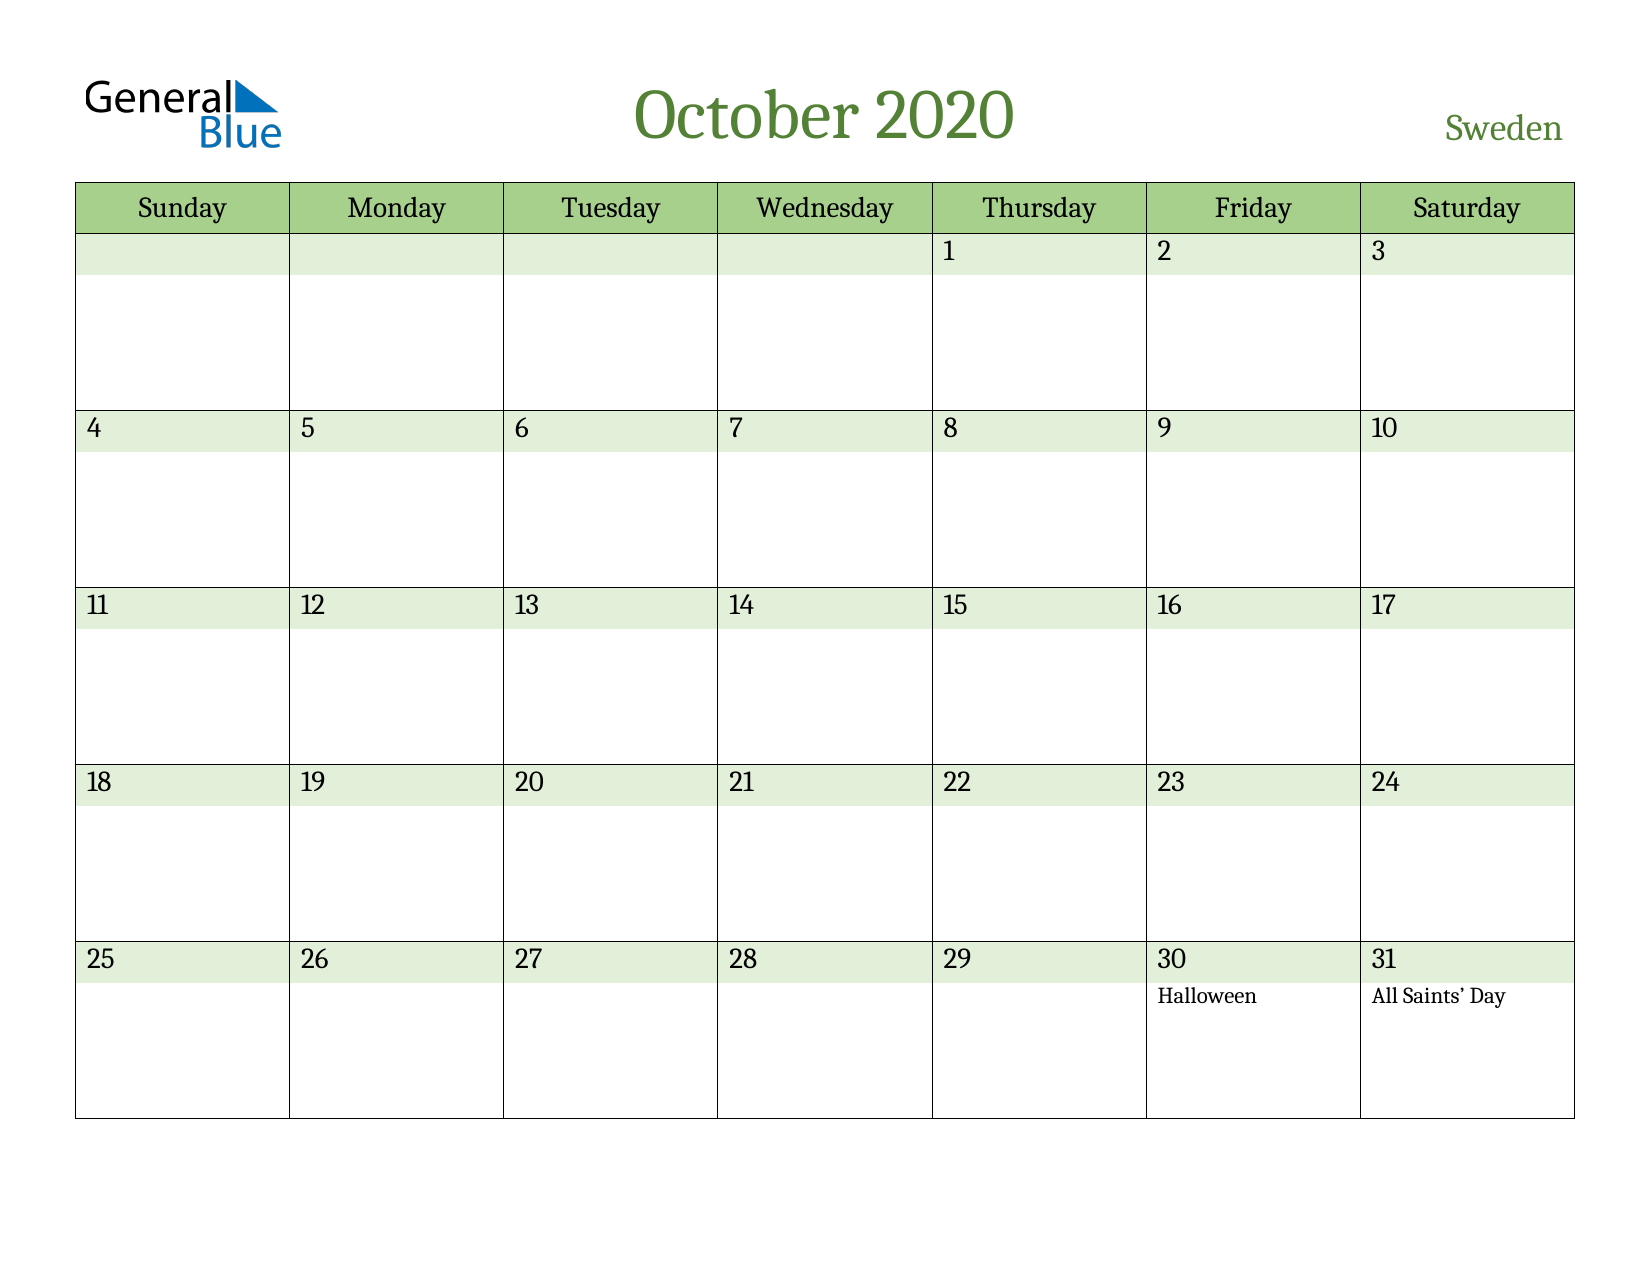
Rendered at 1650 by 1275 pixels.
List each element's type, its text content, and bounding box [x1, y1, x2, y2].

table_cell 15 [933, 588, 1146, 629]
table_cell 18 [76, 765, 289, 806]
table_header October 2020 [504, 75, 1146, 182]
table_cell [504, 983, 717, 1118]
table_cell [290, 234, 503, 275]
table_cell 26 [290, 942, 503, 983]
table_cell [504, 806, 717, 941]
table_cell [718, 983, 932, 1118]
table_cell [504, 234, 717, 275]
table_cell 30 [1147, 942, 1360, 983]
table_cell [290, 983, 503, 1118]
table_cell 22 [933, 765, 1146, 806]
table_cell [718, 629, 932, 764]
table_cell [718, 806, 932, 941]
table_cell [1147, 629, 1360, 764]
table_cell Friday [1147, 183, 1360, 233]
table_cell [933, 275, 1146, 410]
table_cell [504, 452, 717, 587]
table_cell 24 [1361, 765, 1574, 806]
table_cell 19 [290, 765, 503, 806]
table_cell 12 [290, 588, 503, 629]
table_cell [933, 806, 1146, 941]
table_cell Thursday [933, 183, 1146, 233]
table_cell [504, 275, 717, 410]
table_cell 31 [1361, 942, 1574, 983]
table_cell Tuesday [504, 183, 717, 233]
table_cell 7 [718, 411, 932, 452]
table_cell [1147, 275, 1360, 410]
table_cell [1361, 806, 1574, 941]
table_cell 23 [1147, 765, 1360, 806]
table_cell 28 [718, 942, 932, 983]
table_cell Halloween [1147, 983, 1360, 1118]
table_cell 21 [718, 765, 932, 806]
table_cell 3 [1361, 234, 1574, 275]
table_cell [504, 629, 717, 764]
table_cell [290, 275, 503, 410]
table_cell 4 [76, 411, 289, 452]
table_cell 9 [1147, 411, 1360, 452]
table_cell 14 [718, 588, 932, 629]
table_cell [290, 806, 503, 941]
table_cell Wednesday [718, 183, 932, 233]
table_cell [1147, 806, 1360, 941]
table_cell [76, 452, 289, 587]
table_header Sweden [1146, 75, 1574, 182]
table_cell [76, 629, 289, 764]
table_cell [76, 806, 289, 941]
table_cell [1361, 629, 1574, 764]
table_cell [1361, 452, 1574, 587]
table_cell [290, 629, 503, 764]
table_cell All Saints’ Day [1361, 983, 1574, 1118]
table_cell 17 [1361, 588, 1574, 629]
table_header [76, 75, 503, 182]
table_cell [76, 983, 289, 1118]
table_cell 29 [933, 942, 1146, 983]
table_cell 16 [1147, 588, 1360, 629]
table_cell 11 [76, 588, 289, 629]
table_cell [1147, 452, 1360, 587]
table_cell [933, 629, 1146, 764]
picture [86, 80, 281, 148]
table_cell [718, 275, 932, 410]
table_cell [933, 983, 1146, 1118]
table_cell 20 [504, 765, 717, 806]
table_cell 2 [1147, 234, 1360, 275]
table_cell [718, 452, 932, 587]
table_cell Sunday [76, 183, 289, 233]
table_cell Monday [290, 183, 503, 233]
table_cell [76, 234, 289, 275]
table_cell 8 [933, 411, 1146, 452]
table_cell 25 [76, 942, 289, 983]
table_cell [1361, 275, 1574, 410]
table_cell 5 [290, 411, 503, 452]
table_cell 13 [504, 588, 717, 629]
table_cell [76, 275, 289, 410]
table_cell [933, 452, 1146, 587]
table_cell 6 [504, 411, 717, 452]
table_cell 10 [1361, 411, 1574, 452]
table_cell [290, 452, 503, 587]
table_cell 1 [933, 234, 1146, 275]
table_cell 27 [504, 942, 717, 983]
table_cell Saturday [1361, 183, 1574, 233]
table_cell [718, 234, 932, 275]
